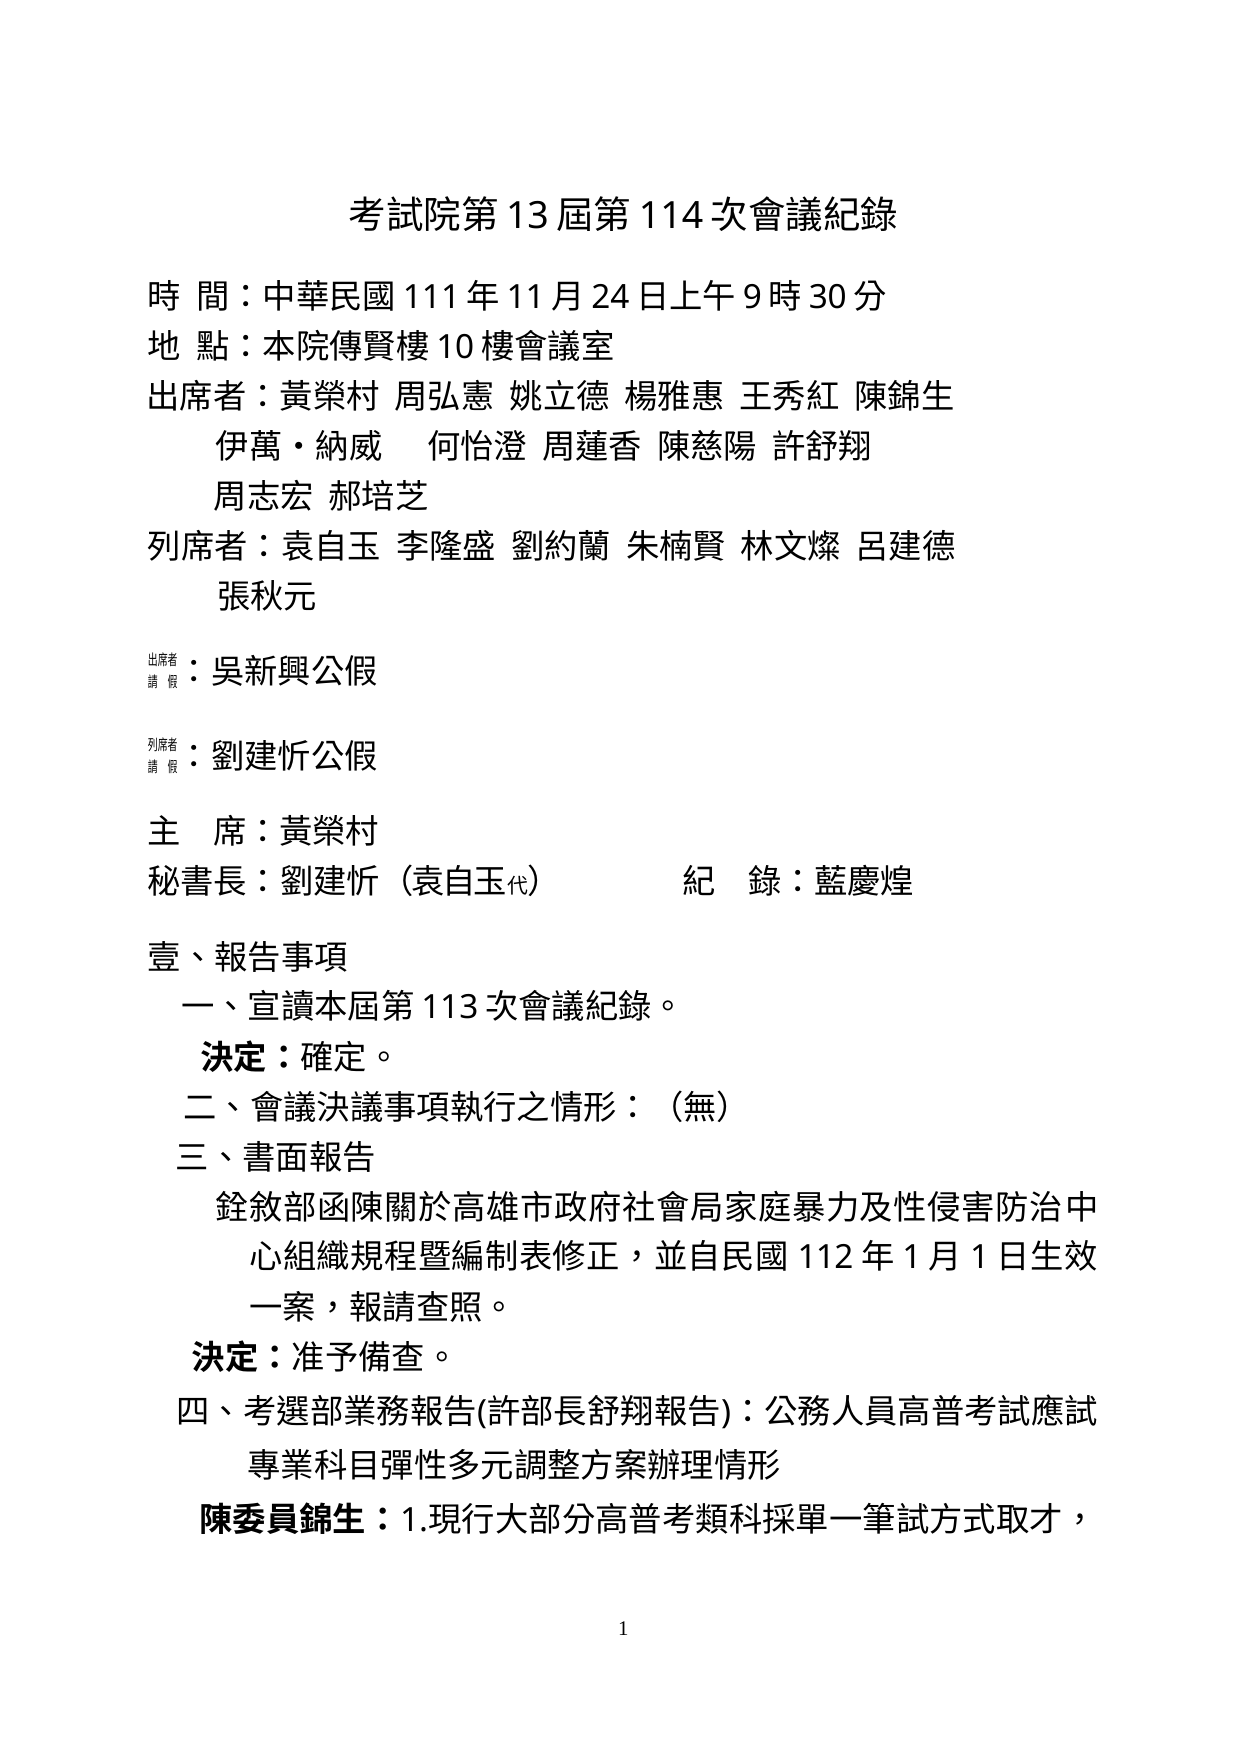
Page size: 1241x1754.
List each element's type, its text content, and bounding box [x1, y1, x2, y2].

text 三、書面報告 [167, 1129, 1098, 1179]
text 銓敘部函陳關於高雄市政府社會局家庭暴力及性侵害防治中心組織規程暨編制表修正，並自民國112年1月1日生效一案，報請查照。 [167, 1179, 1098, 1329]
text 周志宏 郝培芝 [146, 469, 1098, 519]
text 張秋元 [148, 569, 1098, 619]
title 考試院第13屆第114次會議紀錄 [148, 162, 1098, 262]
text 主 席：黃榮村 [148, 804, 1098, 854]
text 地 點：本院傳賢樓10樓會議室 [148, 319, 1098, 369]
text 列席者：袁自玉 李隆盛 劉約蘭 朱楠賢 林文燦 呂建德 [148, 519, 1098, 569]
text 決定：確定。 [183, 1029, 1098, 1079]
text 決定：准予備查。 [165, 1329, 1098, 1379]
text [181, 1487, 1098, 1541]
text 時 間：中華民國111年11月24日上午9時30分 [148, 269, 1098, 319]
text 壹、報告事項 [148, 929, 1098, 979]
text ：吳新興公假 [148, 644, 1098, 694]
text 伊萬•納威 何怡澄 周蓮香 陳慈陽 許舒翔 [146, 419, 1098, 469]
text 出席者：黃榮村 周弘憲 姚立德 楊雅惠 王秀紅 陳錦生 [146, 369, 1098, 419]
text 四、考選部業務報告(許部長舒翔報告)：公務人員高普考試應試專業科目彈性多元調整方案辦理情形 [167, 1379, 1098, 1487]
text 一、宣讀本屆第113次會議紀錄。 [181, 979, 1098, 1029]
text ：劉建忻公假 [148, 729, 1098, 779]
text 二、會議決議事項執行之情形：（無） [183, 1079, 1098, 1129]
text 秘書長：劉建忻（袁自玉代） 紀 錄：藍慶煌 [148, 854, 1098, 904]
